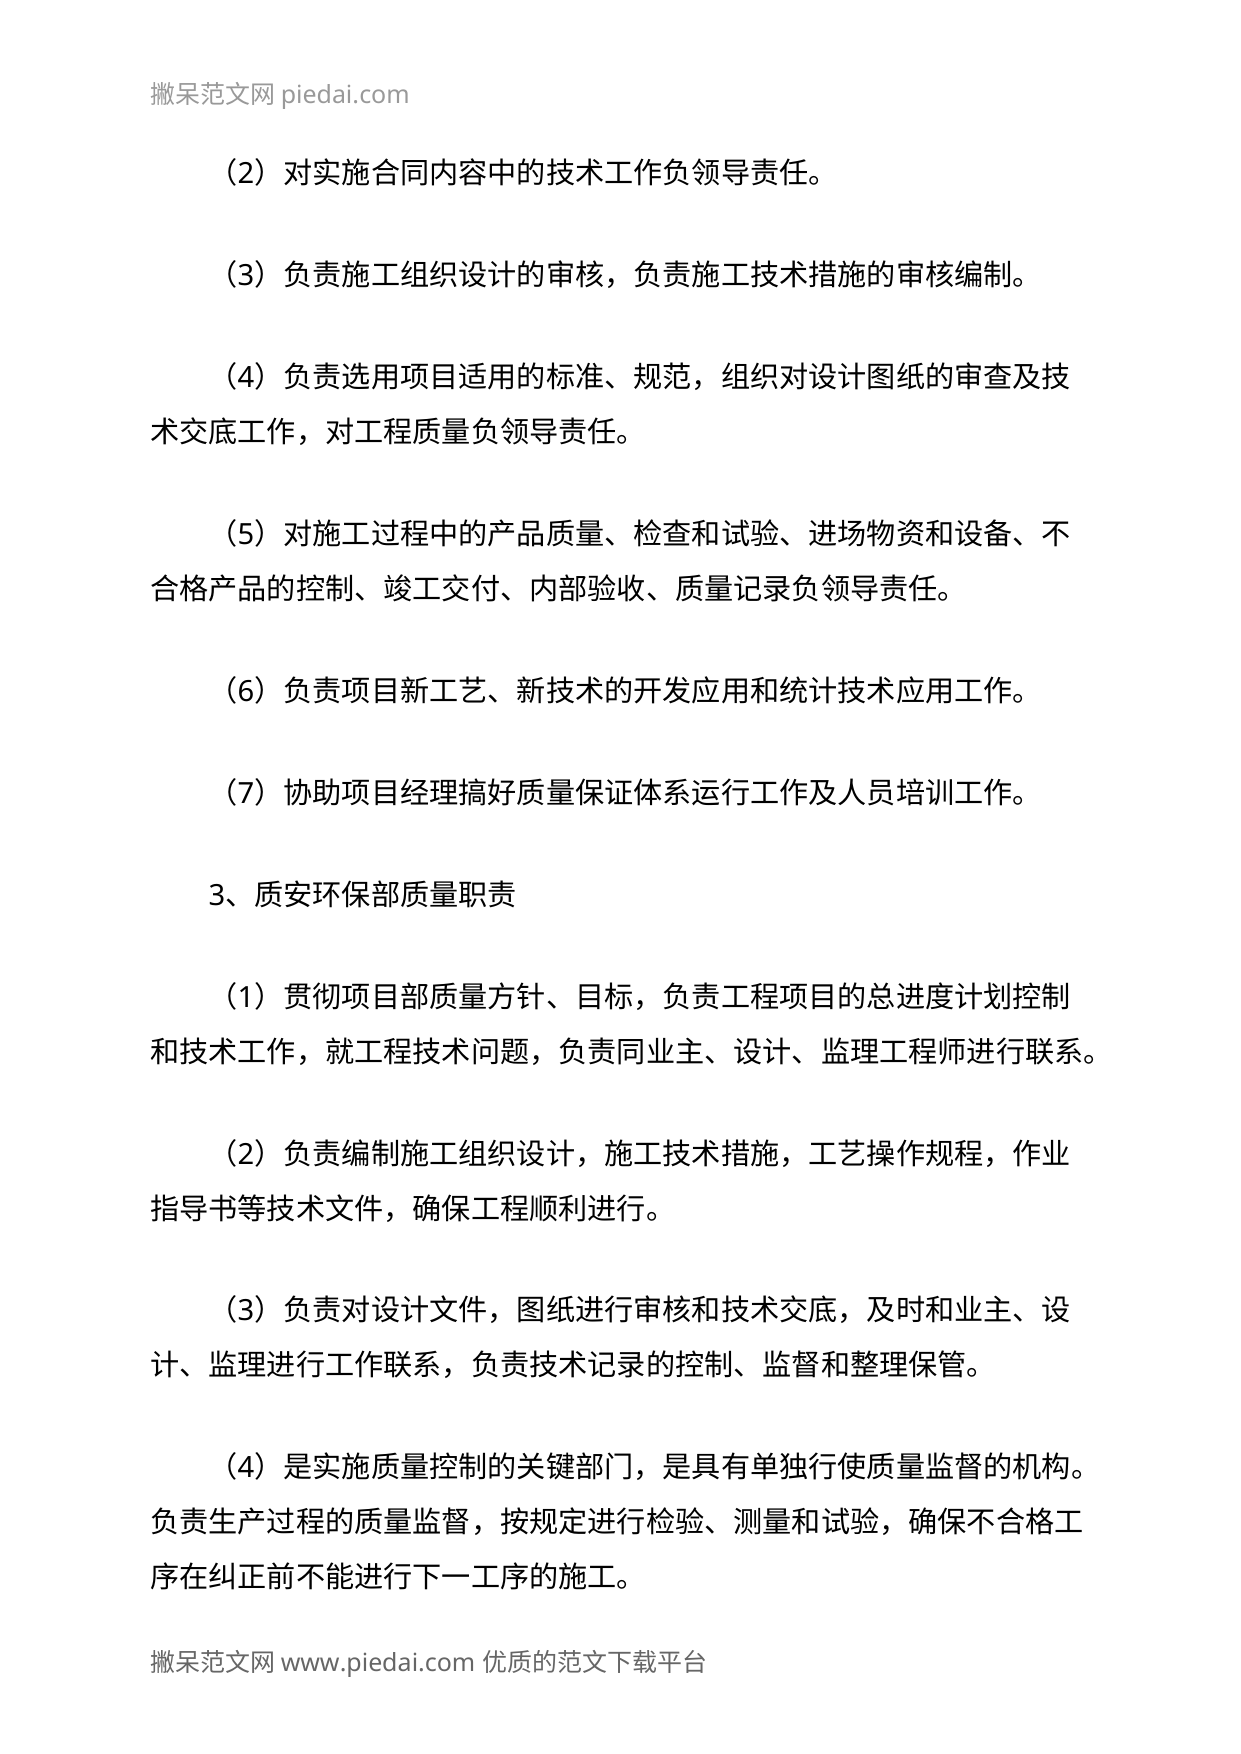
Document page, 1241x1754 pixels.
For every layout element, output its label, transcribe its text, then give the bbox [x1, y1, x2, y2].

text （5）对施工过程中的产品质量、检查和试验、进场物资和设备、不合格产品的控制、竣工交付、内部验收、质量记录负领导责任。 [150, 511, 1090, 608]
text （1）贯彻项目部质量方针、目标，负责工程项目的总进度计划控制和技术工作，就工程技术问题，负责同业主、设计、监理工程师进行联系。 [150, 973, 1090, 1071]
text （2）对实施合同内容中的技术工作负领导责任。 [150, 150, 1090, 192]
text （4）负责选用项目适用的标准、规范，组织对设计图纸的审查及技术交底工作，对工程质量负领导责任。 [150, 354, 1090, 451]
text 3、质安环保部质量职责 [150, 871, 1090, 914]
text （3）负责施工组织设计的审核，负责施工技术措施的审核编制。 [150, 252, 1090, 294]
text （7）协助项目经理搞好质量保证体系运行工作及人员培训工作。 [150, 769, 1090, 812]
text （6）负责项目新工艺、新技术的开发应用和统计技术应用工作。 [150, 667, 1090, 710]
text （2）负责编制施工组织设计，施工技术措施，工艺操作规程，作业指导书等技术文件，确保工程顺利进行。 [150, 1130, 1090, 1227]
text （3）负责对设计文件，图纸进行审核和技术交底，及时和业主、设计、监理进行工作联系，负责技术记录的控制、监督和整理保管。 [150, 1287, 1090, 1384]
text （4）是实施质量控制的关键部门，是具有单独行使质量监督的机构。负责生产过程的质量监督，按规定进行检验、测量和试验，确保不合格工序在纠正前不能进行下一工序的施工。 [150, 1444, 1090, 1596]
